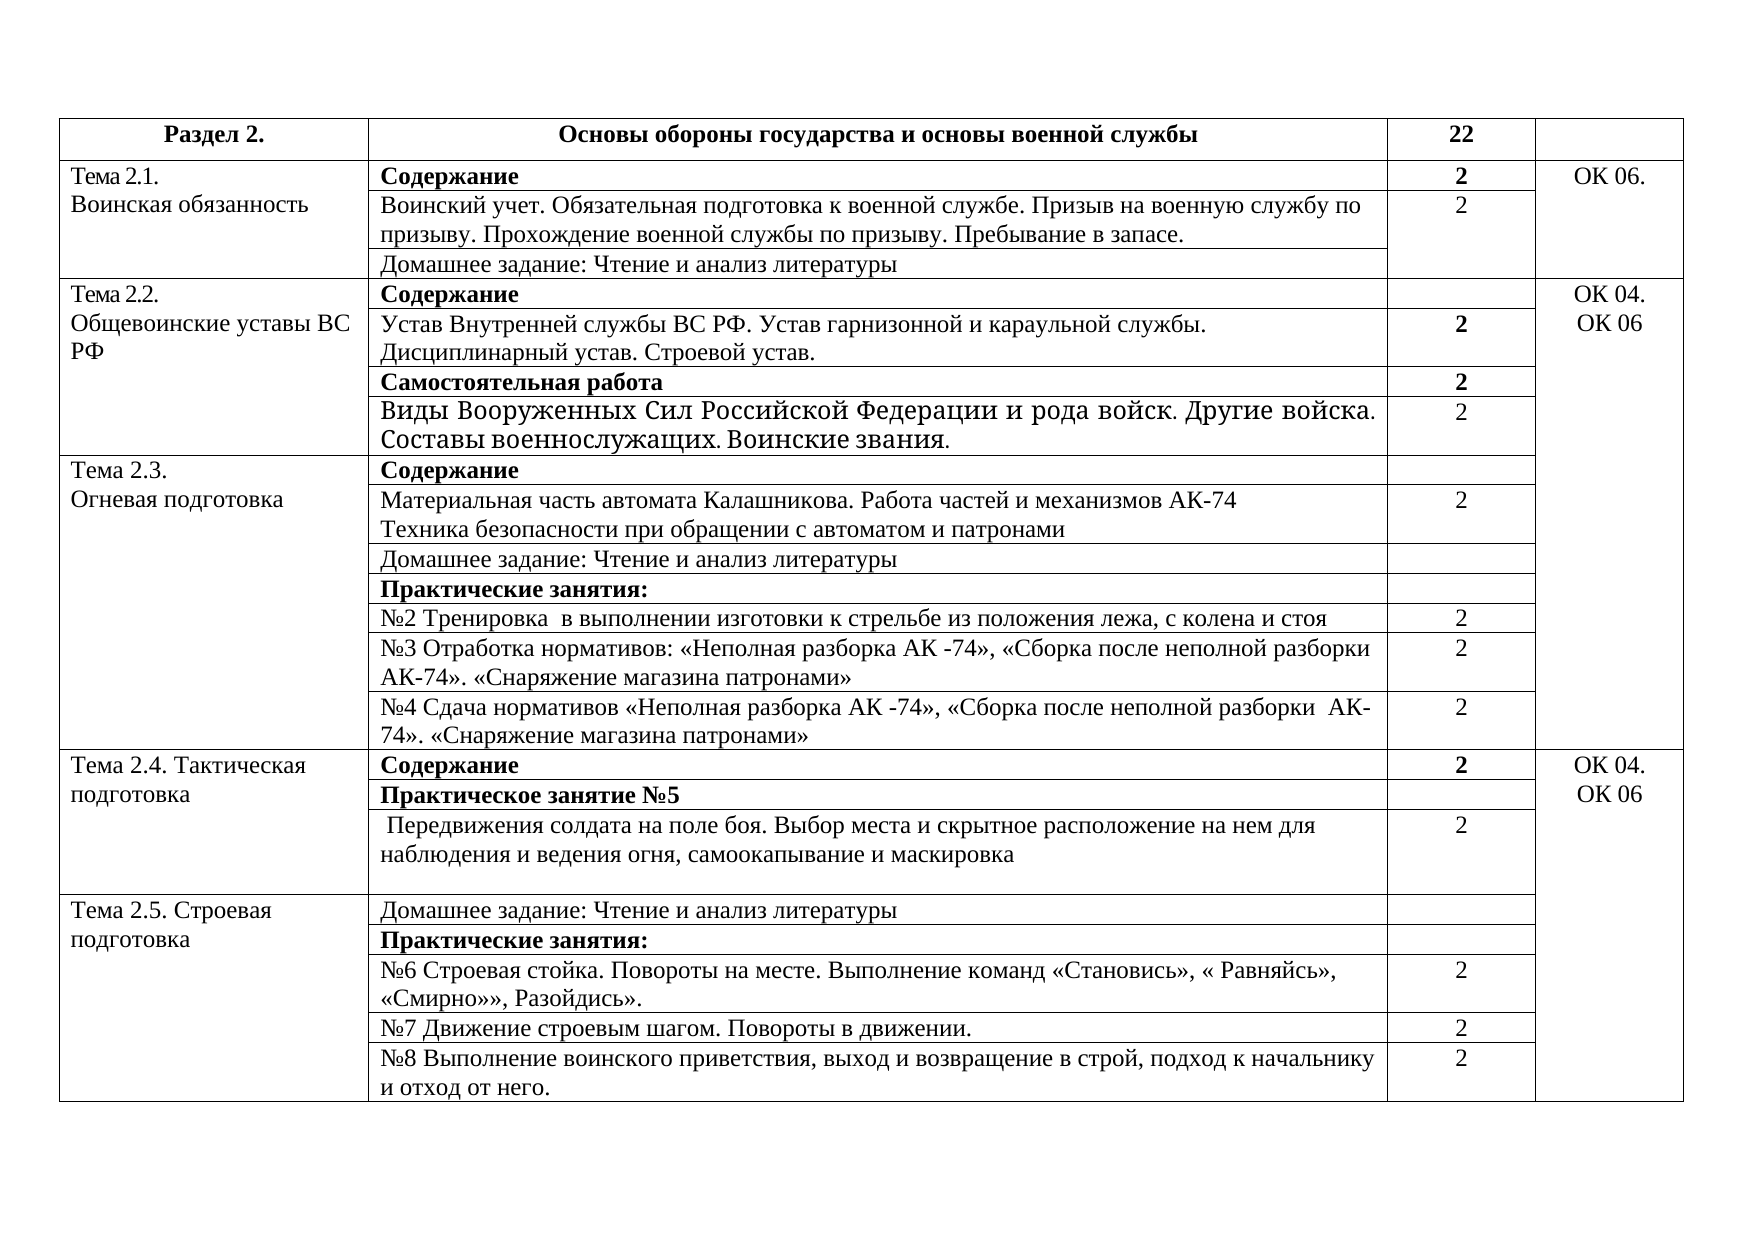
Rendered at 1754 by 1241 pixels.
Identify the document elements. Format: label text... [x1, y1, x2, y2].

table_cell Основы обороны государства и основы военной службы [369, 119, 1387, 160]
table_cell Практические занятия: [369, 574, 1387, 602]
table_cell 2 [1388, 955, 1535, 1012]
table_cell 2 [1388, 692, 1535, 749]
table_cell Практическое занятие №5 [369, 780, 1387, 809]
table_cell [1388, 895, 1535, 924]
table_cell Содержание [369, 456, 1387, 484]
table_cell [1388, 279, 1535, 308]
table_cell Самостоятельная работа [369, 367, 1387, 396]
table_cell Тема 2.4. Тактическая подготовка [60, 750, 368, 894]
table_cell Тема 2.1. Воинская обязанность [60, 161, 368, 278]
table_cell Тема 2.2. Общевоинские уставы ВС РФ [60, 279, 368, 454]
table_cell ОК 04. ОК 06 [1536, 279, 1683, 749]
table_cell 2 [1388, 633, 1535, 691]
table_cell [1388, 544, 1535, 573]
table_cell [1388, 925, 1535, 954]
table_cell Устав Внутренней службы ВС РФ. Устав гарнизонной и караульной службы. Дисциплинарный устав. Строевой устав. [369, 309, 1387, 366]
table_cell [1388, 780, 1535, 809]
table_cell 2 [1388, 1043, 1535, 1101]
table_cell №2 Тренировка в выполнении изготовки к стрельбе из положения лежа, с колена и стоя [369, 604, 1387, 632]
table_cell [1388, 574, 1535, 602]
table_cell 2 [1388, 810, 1535, 894]
table_cell Домашнее задание: Чтение и анализ литературы [369, 249, 1387, 278]
table_cell 2 [1388, 485, 1535, 543]
table_cell 2 [1388, 1013, 1535, 1042]
table_cell [1536, 119, 1683, 160]
table_cell №8 Выполнение воинского приветствия, выход и возвращение в строй, подход к начальнику и отход от него. [369, 1043, 1387, 1101]
table_cell Содержание [369, 279, 1387, 308]
table_cell [1388, 456, 1535, 484]
table_cell 2 [1388, 604, 1535, 632]
table_cell Передвижения солдата на поле боя. Выбор места и скрытное расположение на нем для наблюдения и ведения огня, самоокапывание и маскировка [369, 810, 1387, 894]
table_cell Раздел 2. [60, 119, 368, 160]
table_cell Виды Вооруженных Сил Российской Федерации и рода войск. Другие войска. Составы военнослужащих. Воинские звания. [369, 397, 1387, 454]
table_cell Материальная часть автомата Калашникова. Работа частей и механизмов АК-74 Техника безопасности при обращении с автоматом и патронами [369, 485, 1387, 543]
table_cell Тема 2.3. Огневая подготовка [60, 456, 368, 749]
table_cell 2 [1388, 750, 1535, 779]
table_cell Домашнее задание: Чтение и анализ литературы [369, 895, 1387, 924]
table_cell №7 Движение строевым шагом. Повороты в движении. [369, 1013, 1387, 1042]
table_cell №6 Строевая стойка. Повороты на месте. Выполнение команд «Становись», « Равняйсь», «Смирно»», Разойдись». [369, 955, 1387, 1012]
table_cell Содержание [369, 750, 1387, 779]
table_cell ОК 04. ОК 06 [1536, 750, 1683, 1101]
table_cell №3 Отработка нормативов: «Неполная разборка АК -74», «Сборка после неполной разборки АК-74». «Снаряжение магазина патронами» [369, 633, 1387, 691]
table_cell 22 [1388, 119, 1535, 160]
table_cell 2 [1388, 367, 1535, 396]
table_cell Практические занятия: [369, 925, 1387, 954]
table_cell №4 Сдача нормативов «Неполная разборка АК -74», «Сборка после неполной разборки АК-74». «Снаряжение магазина патронами» [369, 692, 1387, 749]
table_cell 2 [1388, 161, 1535, 189]
table_cell 2 [1388, 309, 1535, 366]
table_cell Содержание [369, 161, 1387, 189]
table_cell ОК 06. [1536, 161, 1683, 278]
table_cell 2 [1388, 397, 1535, 454]
table_cell Домашнее задание: Чтение и анализ литературы [369, 544, 1387, 573]
table_cell Воинский учет. Обязательная подготовка к военной службе. Призыв на военную службу по призыву. Прохождение военной службы по призыву. Пребывание в запасе. [369, 191, 1387, 248]
table_cell 2 [1388, 191, 1535, 278]
table_cell Тема 2.5. Строевая подготовка [60, 895, 368, 1101]
